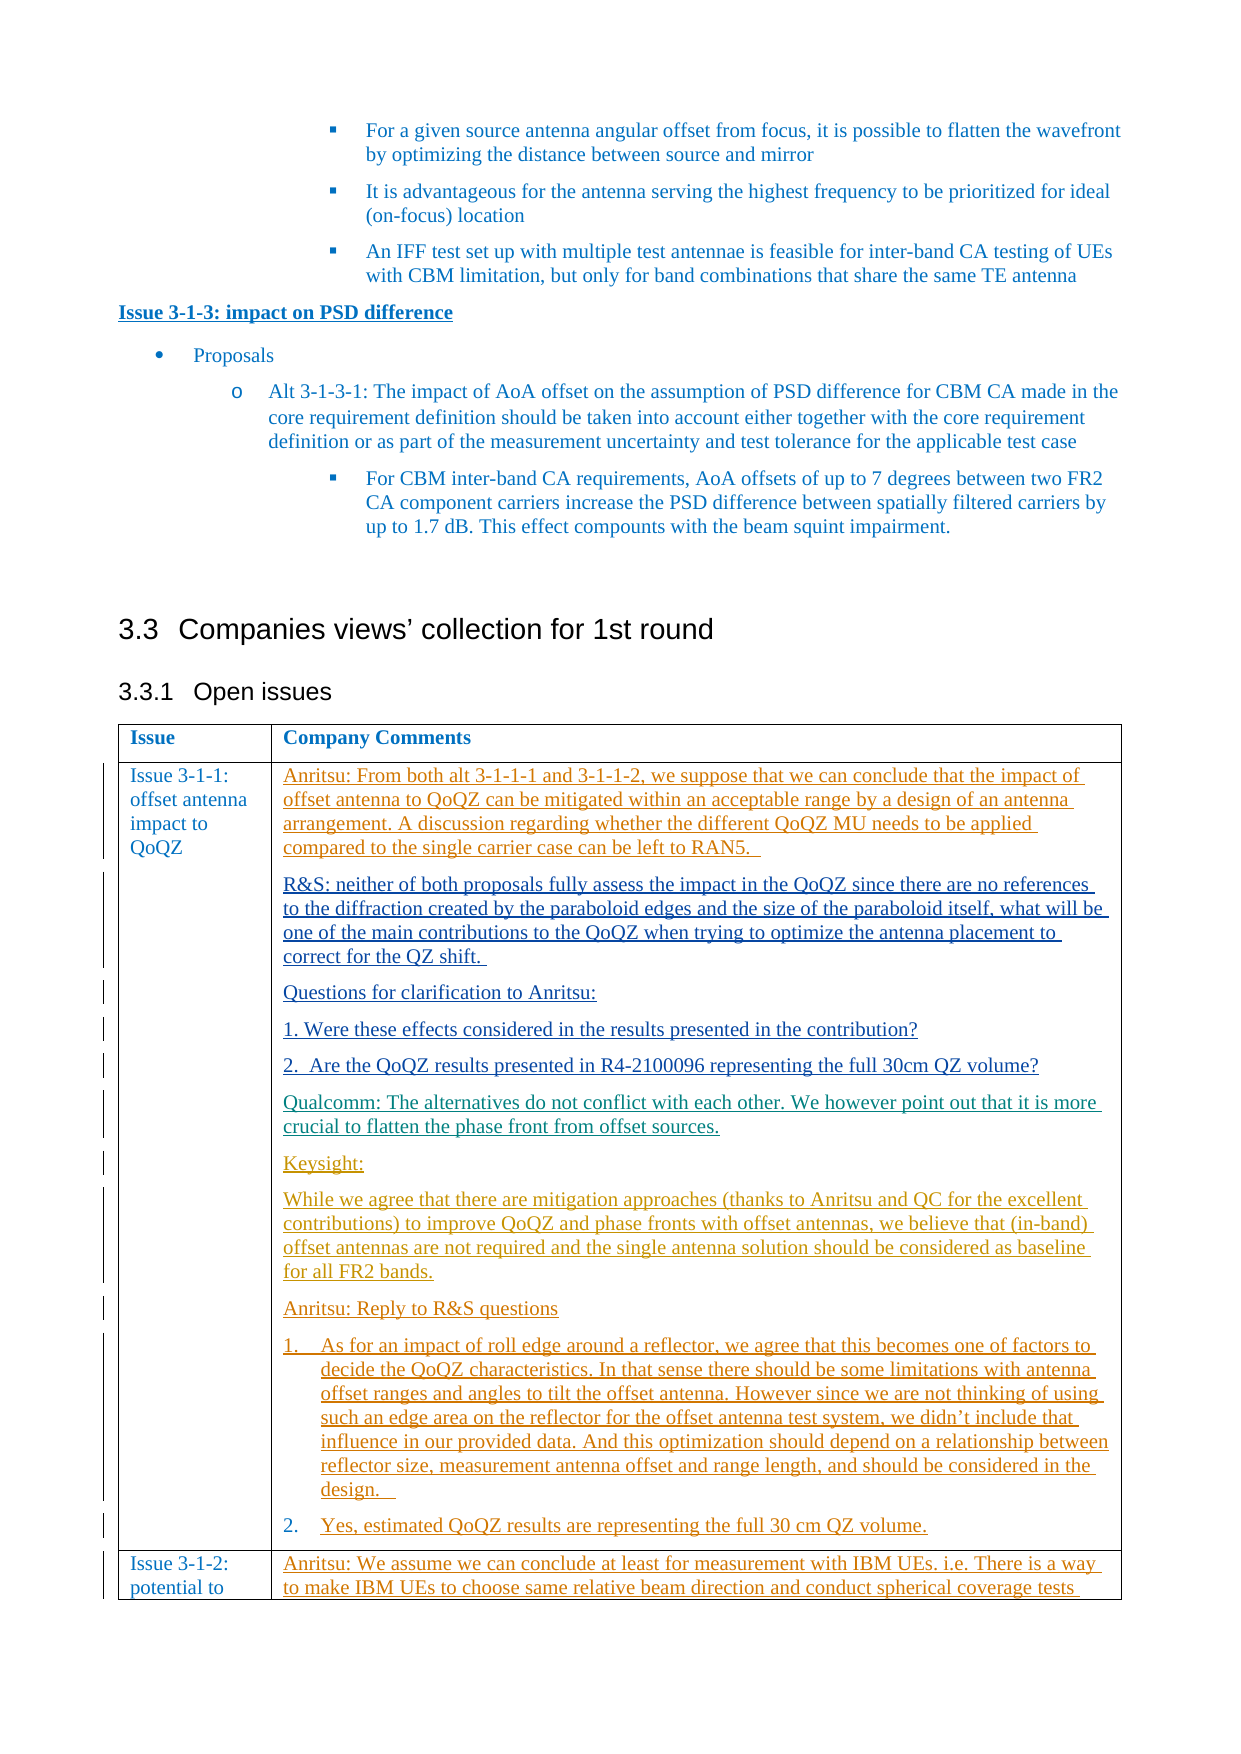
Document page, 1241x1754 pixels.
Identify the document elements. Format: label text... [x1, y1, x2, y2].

list It is advantageous for the antenna serving the highest frequency to be prioritized for ideal (on-focus) location [328, 179, 1122, 227]
table_cell [272, 1551, 1121, 1599]
table_cell [272, 763, 1121, 1550]
table_cell Issue 3-1-1: offset antenna impact to QoQZ [119, 763, 271, 1550]
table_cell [119, 1551, 271, 1599]
list Proposals [156, 343, 1122, 367]
table_header Company Comments [272, 725, 1121, 762]
list For CBM inter-band CA requirements, AoA offsets of up to 7 degrees between two FR2 CA component carriers increase the PSD difference between spatially filtered carriers by up to 1.7 dB. This effect compounts with the beam squint impairment. [328, 466, 1122, 538]
list Alt 3-1-3-1: The impact of AoA offset on the assumption of PSD difference for CBM CA made in the core requirement definition should be taken into account either together with the core requirement definition or as part of the measurement uncertainty and test tolerance for the applicable test case [231, 379, 1122, 453]
text Issue 3-1-3: impact on PSD difference [118, 300, 1122, 324]
subtitle Companies views’ collection for 1st round [118, 612, 1122, 645]
subtitle Open issues [118, 677, 1122, 705]
list For a given source antenna angular offset from focus, it is possible to flatten the wavefront by optimizing the distance between source and mirror [328, 118, 1122, 166]
table_header Issue [119, 725, 271, 762]
list An IFF test set up with multiple test antennae is feasible for inter-band CA testing of UEs with CBM limitation, but only for band combinations that share the same TE antenna [328, 239, 1122, 287]
